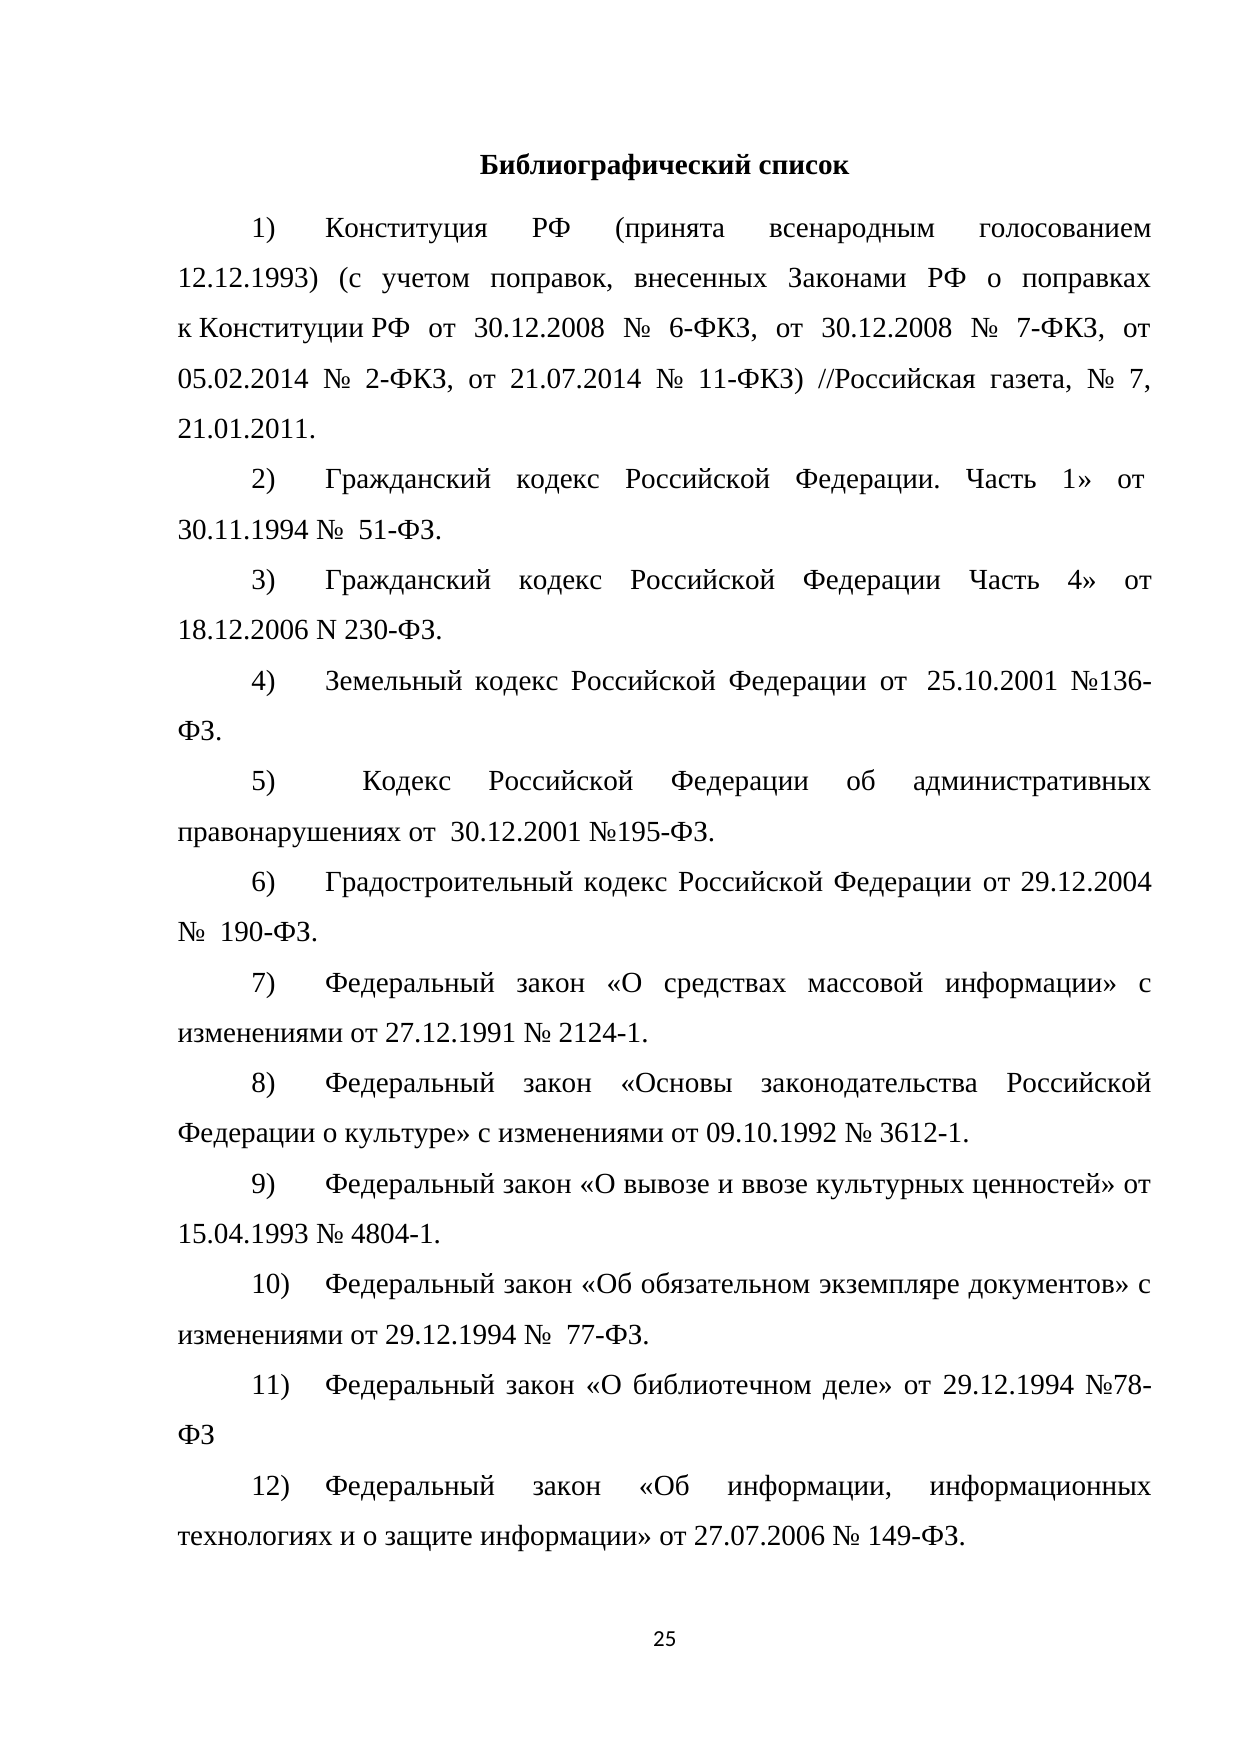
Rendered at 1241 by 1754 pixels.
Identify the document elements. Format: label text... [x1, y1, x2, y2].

list Гражданский кодекс Российской Федерации Часть 4» от 18.12.2006 N 230-ФЗ. [177, 562, 1152, 646]
list Градостроительный кодекс Российской Федерации от 29.12.2004 № 190-ФЗ. [177, 864, 1152, 948]
list Федеральный закон «О библиотечном деле» от 29.12.1994 №78-ФЗ [177, 1367, 1152, 1451]
subtitle Библиографический список [177, 147, 1152, 181]
list Конституция РФ (принята всенародным голосованием 12.12.1993) (с учетом поправок, внесенных Законами РФ о поправках к Конституции РФ от 30.12.2008 № 6-ФКЗ, от 30.12.2008 № 7-ФКЗ, от 05.02.2014 № 2-ФКЗ, от 21.07.2014 № 11-ФКЗ) //Российская газета, № 7, 21.01.2011. [177, 210, 1152, 445]
list Федеральный закон «Основы законодательства Российской Федерации о культуре» с изменениями от 09.10.1992 № 3612-1. [177, 1065, 1152, 1149]
list Земельный кодекс Российской Федерации от 25.10.2001 №136-ФЗ. [177, 663, 1152, 747]
list Гражданский кодекс Российской Федерации. Часть 1» от 30.11.1994 № 51-ФЗ. [177, 462, 1152, 545]
list Федеральный закон «Об информации, информационных технологиях и о защите информации» от 27.07.2006 № 149-ФЗ. [177, 1468, 1152, 1552]
list Федеральный закон «О вывозе и ввозе культурных ценностей» от 15.04.1993 № 4804-1. [177, 1166, 1152, 1250]
list Федеральный закон «О средствах массовой информации» с изменениями от 27.12.1991 № 2124-1. [177, 965, 1152, 1048]
list Кодекс Российской Федерации об административных правонарушениях от 30.12.2001 №195-ФЗ. [177, 763, 1152, 847]
list Федеральный закон «Об обязательном экземпляре документов» с изменениями от 29.12.1994 № 77-ФЗ. [177, 1267, 1152, 1350]
